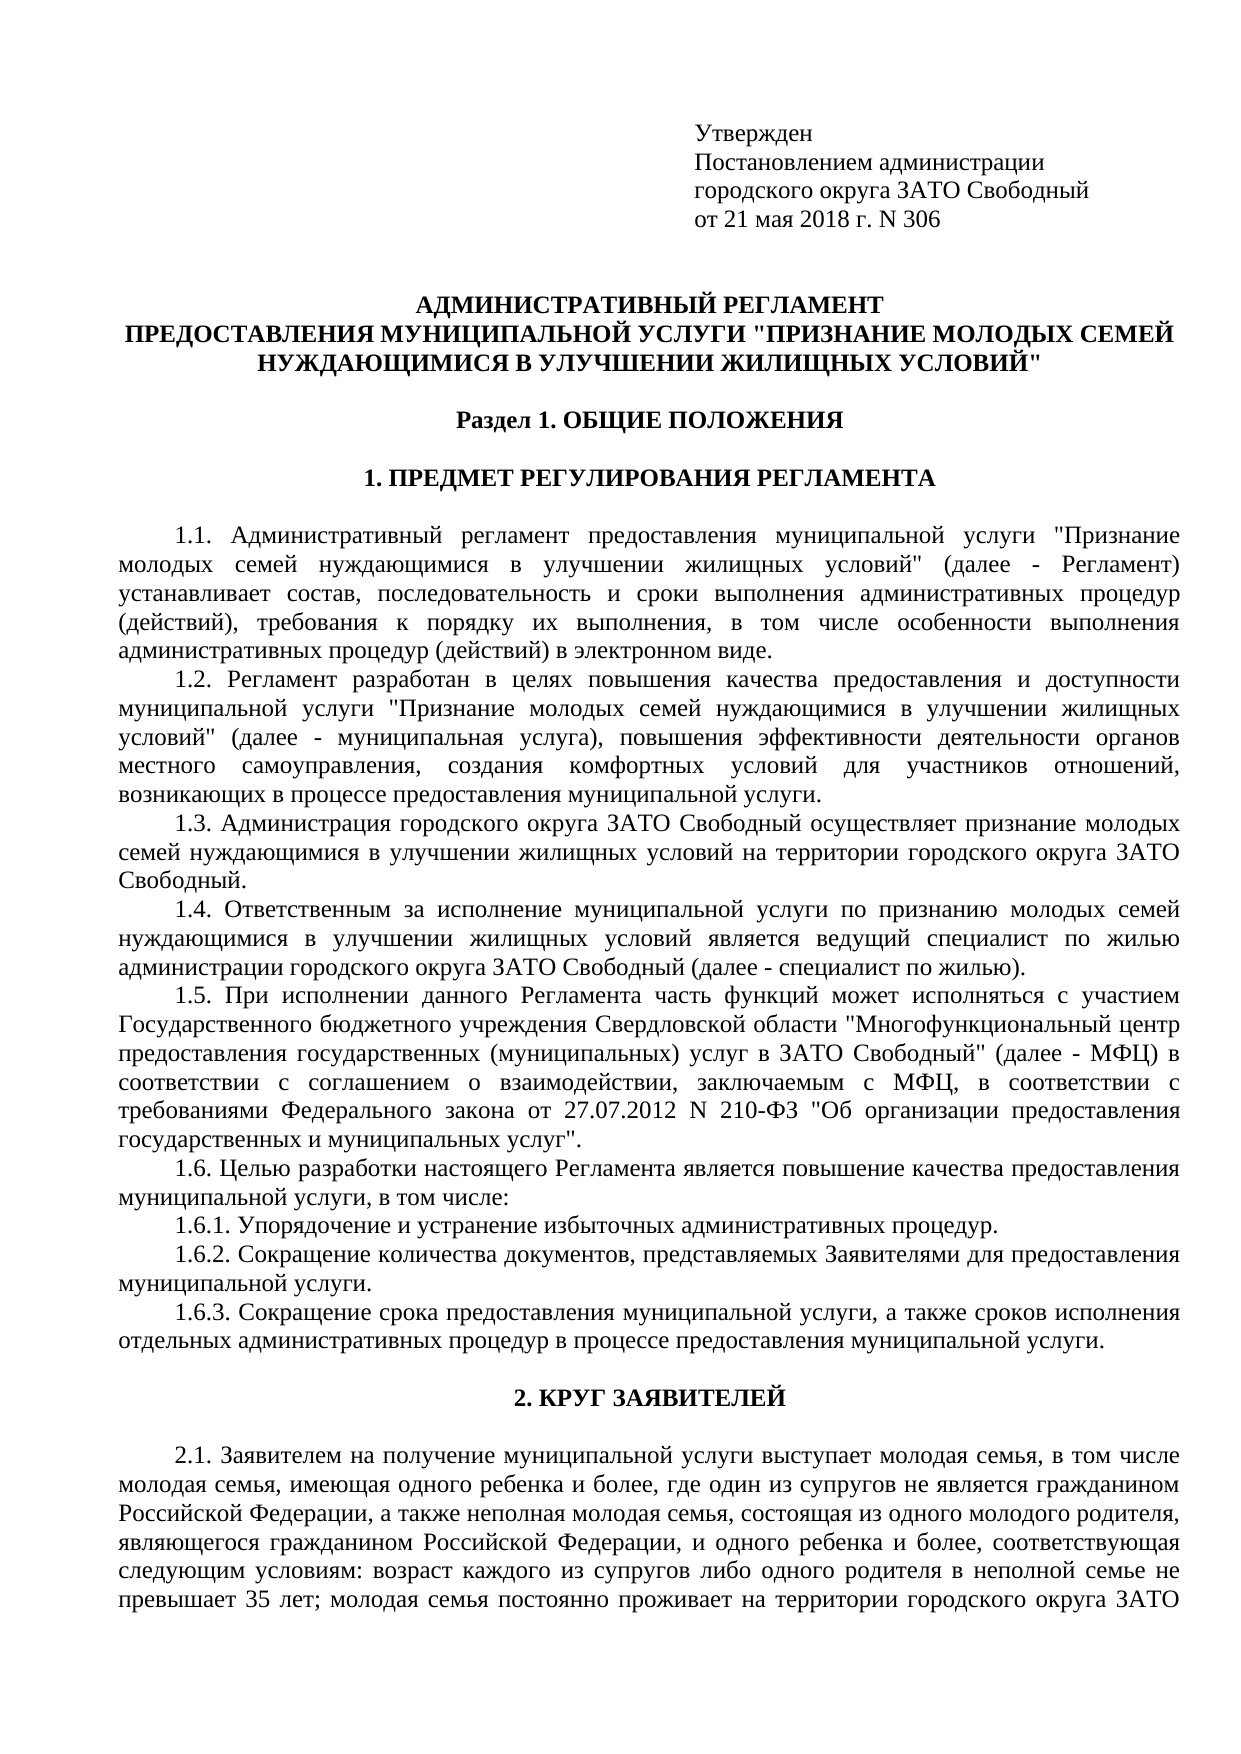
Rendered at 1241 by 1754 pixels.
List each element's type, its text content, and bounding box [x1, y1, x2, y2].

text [118, 1441, 1181, 1613]
title АДМИНИСТРАТИВНЫЙ РЕГЛАМЕНТ [118, 291, 1181, 319]
title 2. КРУГ ЗАЯВИТЕЛЕЙ [118, 1383, 1181, 1412]
title Утвержден [694, 118, 1181, 147]
text 1.4. Ответственным за исполнение муниципальной услуги по признанию молодых семей нуждающимися в улучшении жилищных условий является ведущий специалист по жилью администрации городского округа ЗАТО Свободный (далее - специалист по жилью). [118, 894, 1181, 981]
title ПРЕДОСТАВЛЕНИЯ МУНИЦИПАЛЬНОЙ УСЛУГИ "ПРИЗНАНИЕ МОЛОДЫХ СЕМЕЙ [118, 319, 1181, 348]
title Раздел 1. ОБЩИЕ ПОЛОЖЕНИЯ [118, 406, 1181, 434]
text 1.2. Регламент разработан в целях повышения качества предоставления и доступности муниципальной услуги "Признание молодых семей нуждающимися в улучшении жилищных условий" (далее - муниципальная услуга), повышения эффективности деятельности органов местного самоуправления, создания комфортных условий для участников отношений, возникающих в процессе предоставления муниципальной услуги. [118, 664, 1181, 808]
text 1.1. Административный регламент предоставления муниципальной услуги "Признание молодых семей нуждающимися в улучшении жилищных условий" (далее - Регламент) устанавливает состав, последовательность и сроки выполнения административных процедур (действий), требования к порядку их выполнения, в том числе особенности выполнения административных процедур (действий) в электронном виде. [118, 521, 1181, 664]
text от 21 мая 2018 г. N 306 [694, 204, 1181, 233]
text 1.6.1. Упорядочение и устранение избыточных административных процедур. [118, 1211, 1181, 1239]
title НУЖДАЮЩИМИСЯ В УЛУЧШЕНИИ ЖИЛИЩНЫХ УСЛОВИЙ" [118, 348, 1181, 377]
text городского округа ЗАТО Свободный [694, 176, 1181, 204]
text Постановлением администрации [694, 147, 1181, 176]
text 1.5. При исполнении данного Регламента часть функций может исполняться с участием Государственного бюджетного учреждения Свердловской области "Многофункциональный центр предоставления государственных (муниципальных) услуг в ЗАТО Свободный" (далее - МФЦ) в соответствии с соглашением о взаимодействии, заключаемым с МФЦ, в соответствии с требованиями Федерального закона от 27.07.2012 N 210-ФЗ "Об организации предоставления государственных и муниципальных услуг". [118, 981, 1181, 1153]
text 1.6.2. Сокращение количества документов, представляемых Заявителями для предоставления муниципальной услуги. [118, 1239, 1181, 1297]
text 1.3. Администрация городского округа ЗАТО Свободный осуществляет признание молодых семей нуждающимися в улучшении жилищных условий на территории городского округа ЗАТО Свободный. [118, 808, 1181, 894]
title 1. ПРЕДМЕТ РЕГУЛИРОВАНИЯ РЕГЛАМЕНТА [118, 463, 1181, 492]
text 1.6. Целью разработки настоящего Регламента является повышение качества предоставления муниципальной услуги, в том числе: [118, 1153, 1181, 1211]
text 1.6.3. Сокращение срока предоставления муниципальной услуги, а также сроков исполнения отдельных административных процедур в процессе предоставления муниципальной услуги. [118, 1297, 1181, 1354]
